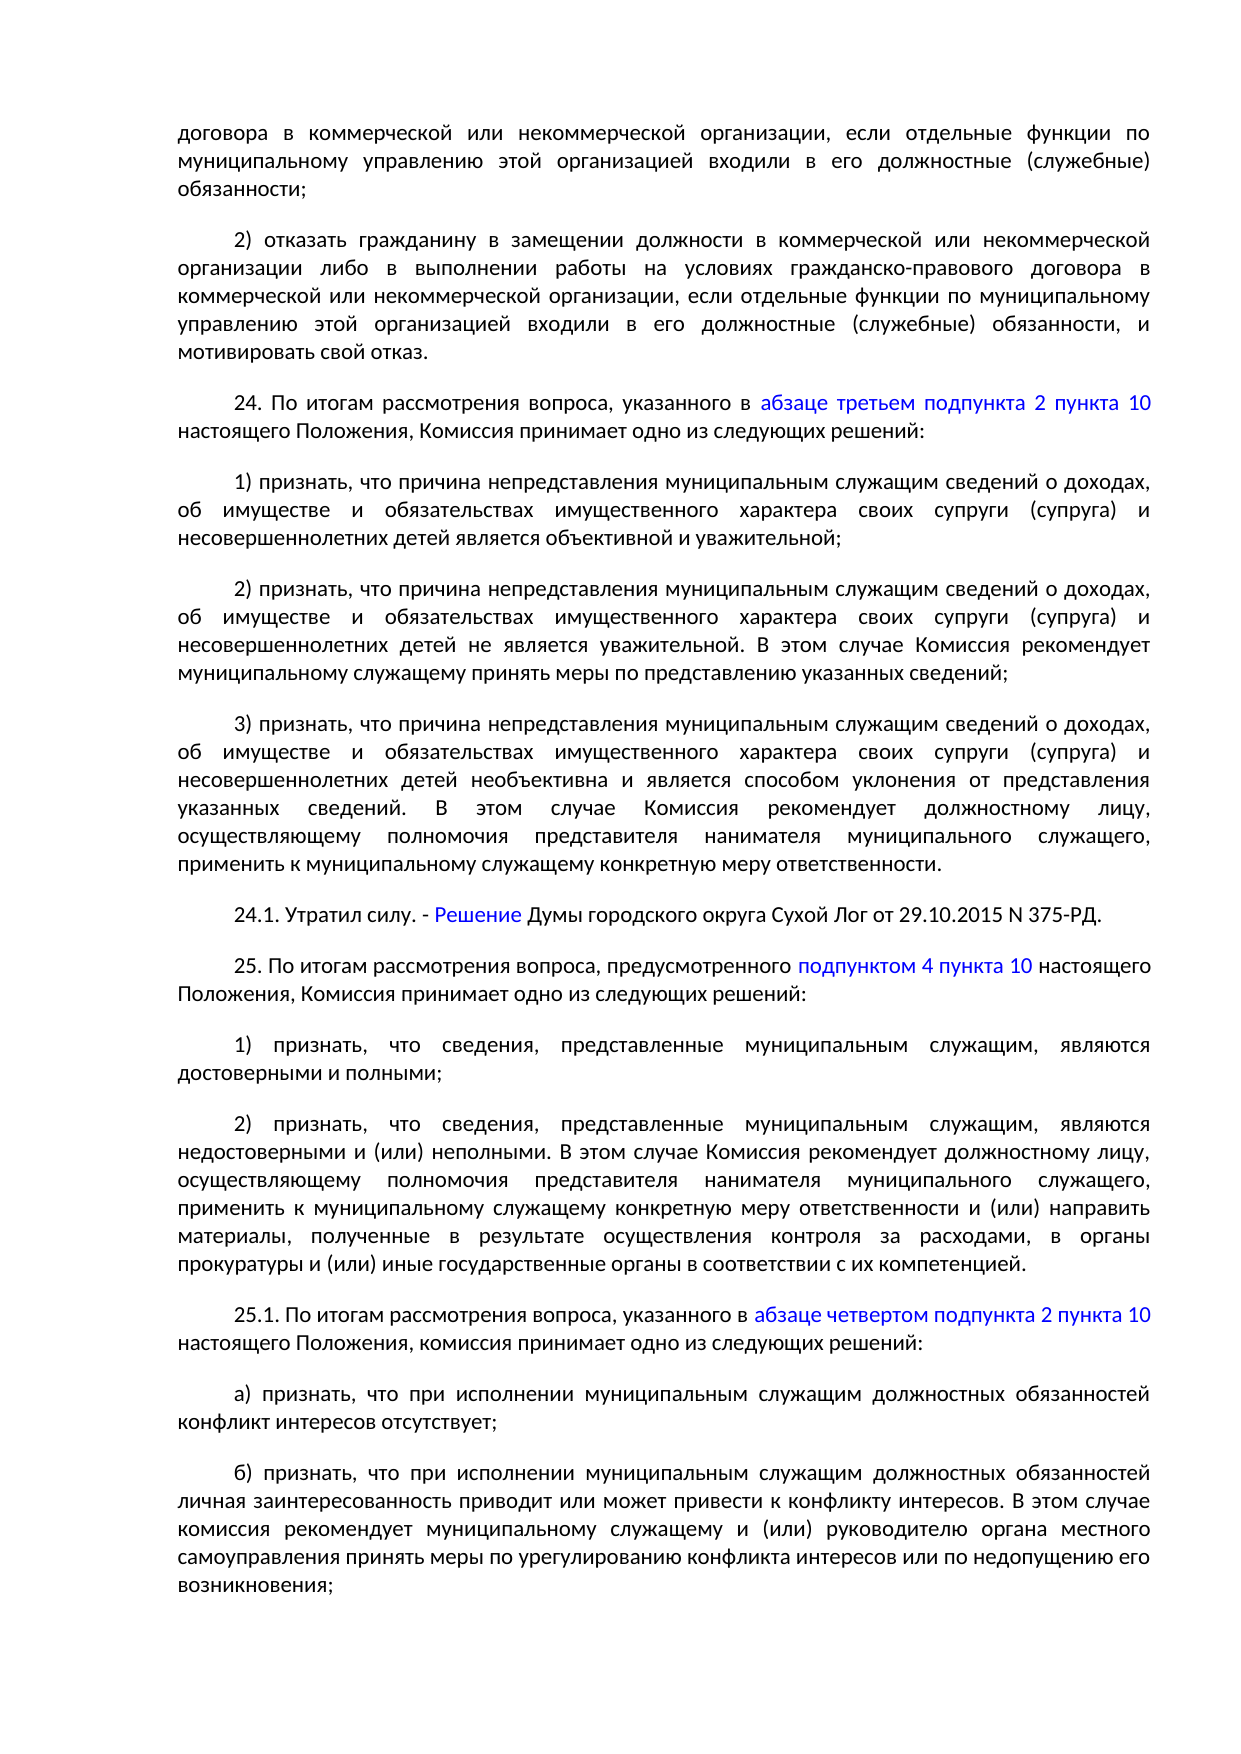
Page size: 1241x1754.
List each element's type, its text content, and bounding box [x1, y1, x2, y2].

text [177, 118, 1152, 202]
text 2) отказать гражданину в замещении должности в коммерческой или некоммерческой организации либо в выполнении работы на условиях гражданско-правового договора в коммерческой или некоммерческой организации, если отдельные функции по муниципальному управлению этой организацией входили в его должностные (служебные) обязанности, и мотивировать свой отказ. [177, 225, 1152, 365]
text 1) признать, что причина непредставления муниципальным служащим сведений о доходах, об имуществе и обязательствах имущественного характера своих супруги (супруга) и несовершеннолетних детей является объективной и уважительной; [177, 467, 1152, 551]
text 25. По итогам рассмотрения вопроса, предусмотренного подпунктом 4 пункта 10 настоящего Положения, Комиссия принимает одно из следующих решений: [177, 951, 1152, 1007]
text 24.1. Утратил силу. - Решение Думы городского округа Сухой Лог от 29.10.2015 N 375-РД. [177, 900, 1152, 928]
text 24. По итогам рассмотрения вопроса, указанного в абзаце третьем подпункта 2 пункта 10 настоящего Положения, Комиссия принимает одно из следующих решений: [177, 388, 1152, 444]
text а) признать, что при исполнении муниципальным служащим должностных обязанностей конфликт интересов отсутствует; [177, 1379, 1152, 1435]
text 1) признать, что сведения, представленные муниципальным служащим, являются достоверными и полными; [177, 1030, 1152, 1086]
text 2) признать, что причина непредставления муниципальным служащим сведений о доходах, об имуществе и обязательствах имущественного характера своих супруги (супруга) и несовершеннолетних детей не является уважительной. В этом случае Комиссия рекомендует муниципальному служащему принять меры по представлению указанных сведений; [177, 574, 1152, 686]
text 3) признать, что причина непредставления муниципальным служащим сведений о доходах, об имуществе и обязательствах имущественного характера своих супруги (супруга) и несовершеннолетних детей необъективна и является способом уклонения от представления указанных сведений. В этом случае Комиссия рекомендует должностному лицу, осуществляющему полномочия представителя нанимателя муниципального служащего, применить к муниципальному служащему конкретную меру ответственности. [177, 709, 1152, 877]
text 2) признать, что сведения, представленные муниципальным служащим, являются недостоверными и (или) неполными. В этом случае Комиссия рекомендует должностному лицу, осуществляющему полномочия представителя нанимателя муниципального служащего, применить к муниципальному служащему конкретную меру ответственности и (или) направить материалы, полученные в результате осуществления контроля за расходами, в органы прокуратуры и (или) иные государственные органы в соответствии с их компетенцией. [177, 1109, 1152, 1277]
text б) признать, что при исполнении муниципальным служащим должностных обязанностей личная заинтересованность приводит или может привести к конфликту интересов. В этом случае комиссия рекомендует муниципальному служащему и (или) руководителю органа местного самоуправления принять меры по урегулированию конфликта интересов или по недопущению его возникновения; [177, 1458, 1152, 1598]
text 25.1. По итогам рассмотрения вопроса, указанного в абзаце четвертом подпункта 2 пункта 10 настоящего Положения, комиссия принимает одно из следующих решений: [177, 1300, 1152, 1356]
